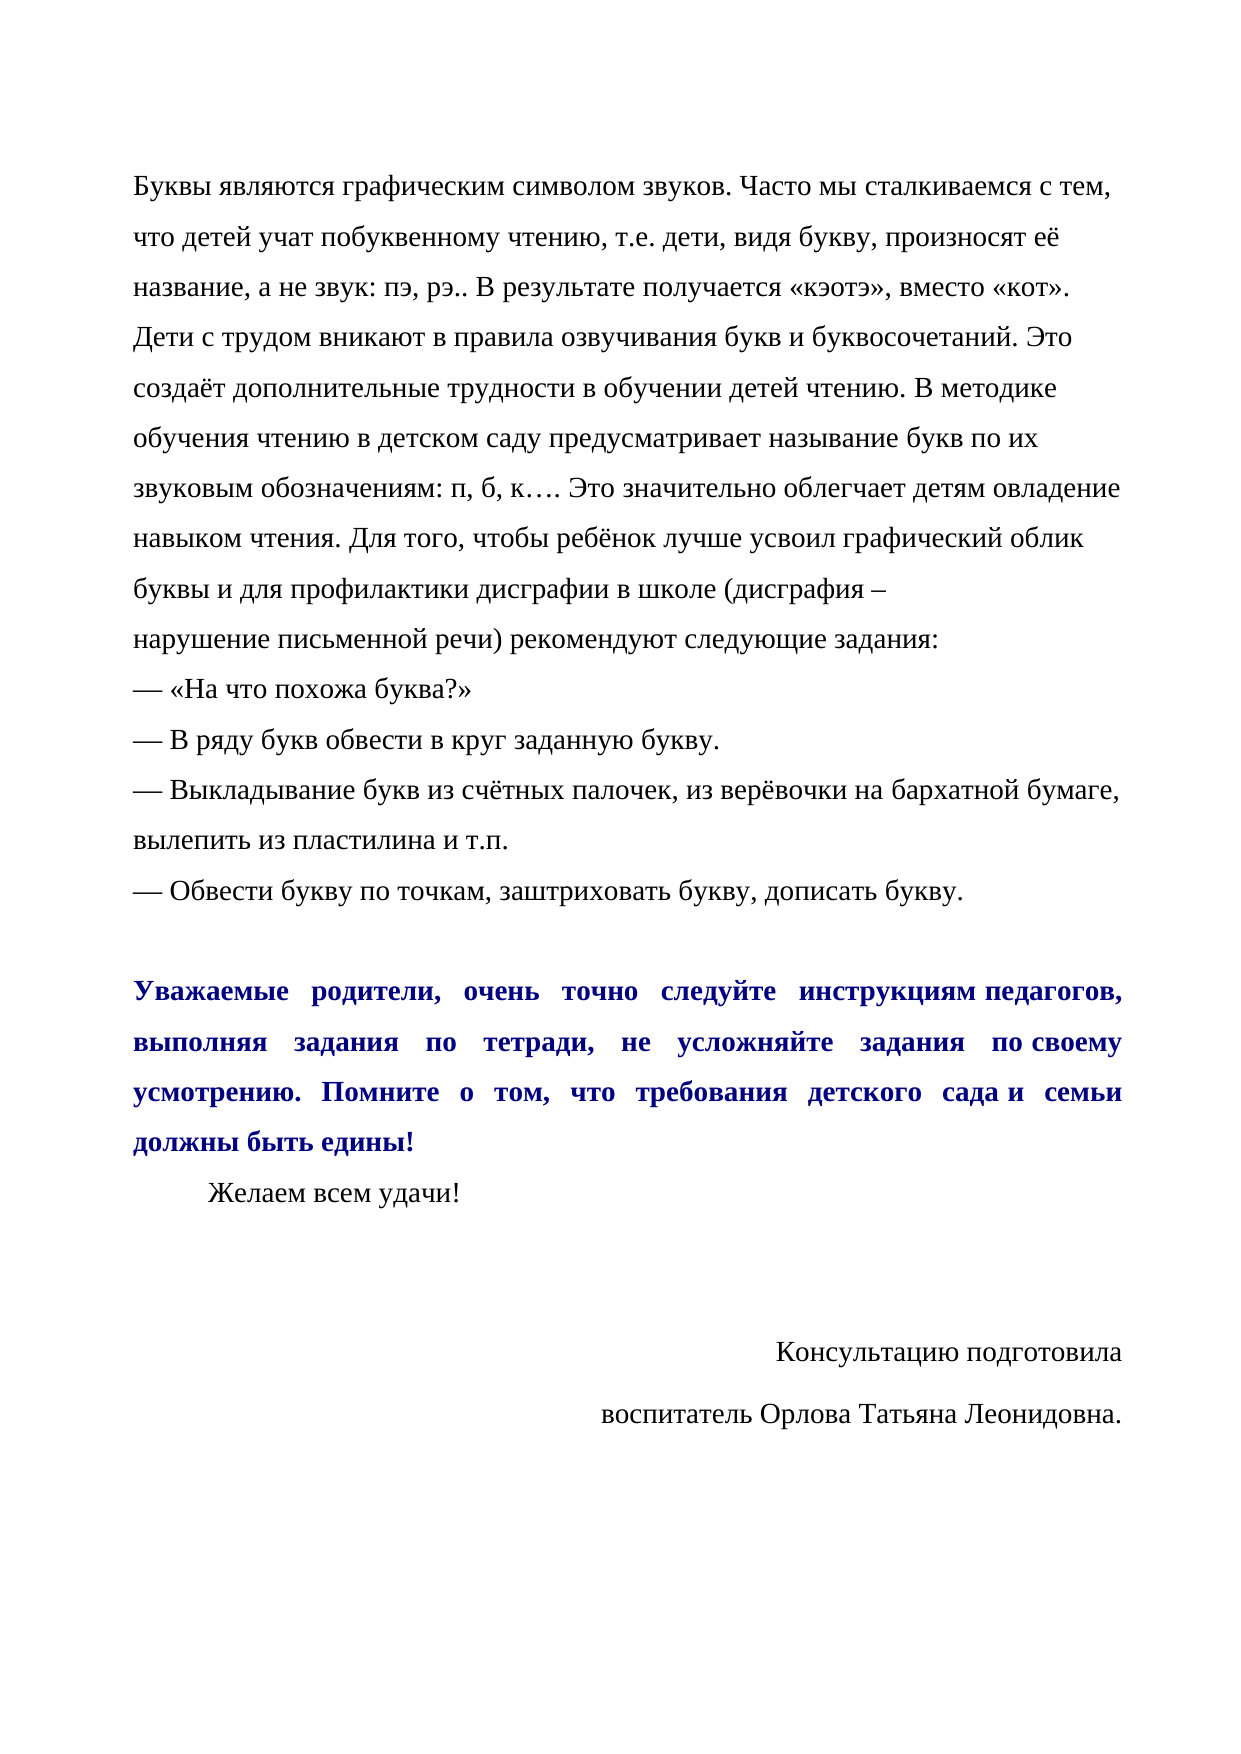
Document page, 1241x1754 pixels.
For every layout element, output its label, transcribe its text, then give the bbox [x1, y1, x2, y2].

text воспитатель Орлова Татьяна Леонидовна. [133, 1396, 1122, 1430]
list Уважаемые родители, очень точно следуйте инструкциям педагогов, выполняя задания по тетради, не усложняйте задания по своему усмотрению. Помните о том, что требования детского сада и семьи должны быть едины! [133, 973, 1122, 1158]
text Консультацию подготовила [133, 1334, 1122, 1367]
list Буквы являются графическим символом звуков. Часто мы сталкиваемся с тем, что детей учат побуквенному чтению, т.е. дети, видя букву, произносят её название, а не звук: пэ, рэ.. В результате получается «кэотэ», вместо «кот». Дети с трудом вникают в правила озвучивания букв и буквосочетаний. Это создаёт дополнительные трудности в обучении детей чтению. В методике обучения чтению в детском саду предусматривает называние букв по их звуковым обозначениям: п, б, к…. Это значительно облегчает детям овладение навыком чтения. Для того, чтобы ребёнок лучше усвоил графический облик буквы и для профилактики дисграфии в школе (дисграфия – нарушение письменной речи) рекомендуют следующие задания: — «На что похожа буква?» — В ряду букв обвести в круг заданную букву. — Выкладывание букв из счётных палочек, из верёвочки на бархатной бумаге, вылепить из пластилина и т.п. — Обвести букву по точкам, заштриховать букву, дописать букву. [133, 118, 1122, 906]
list Желаем всем удачи! [208, 1175, 1122, 1208]
